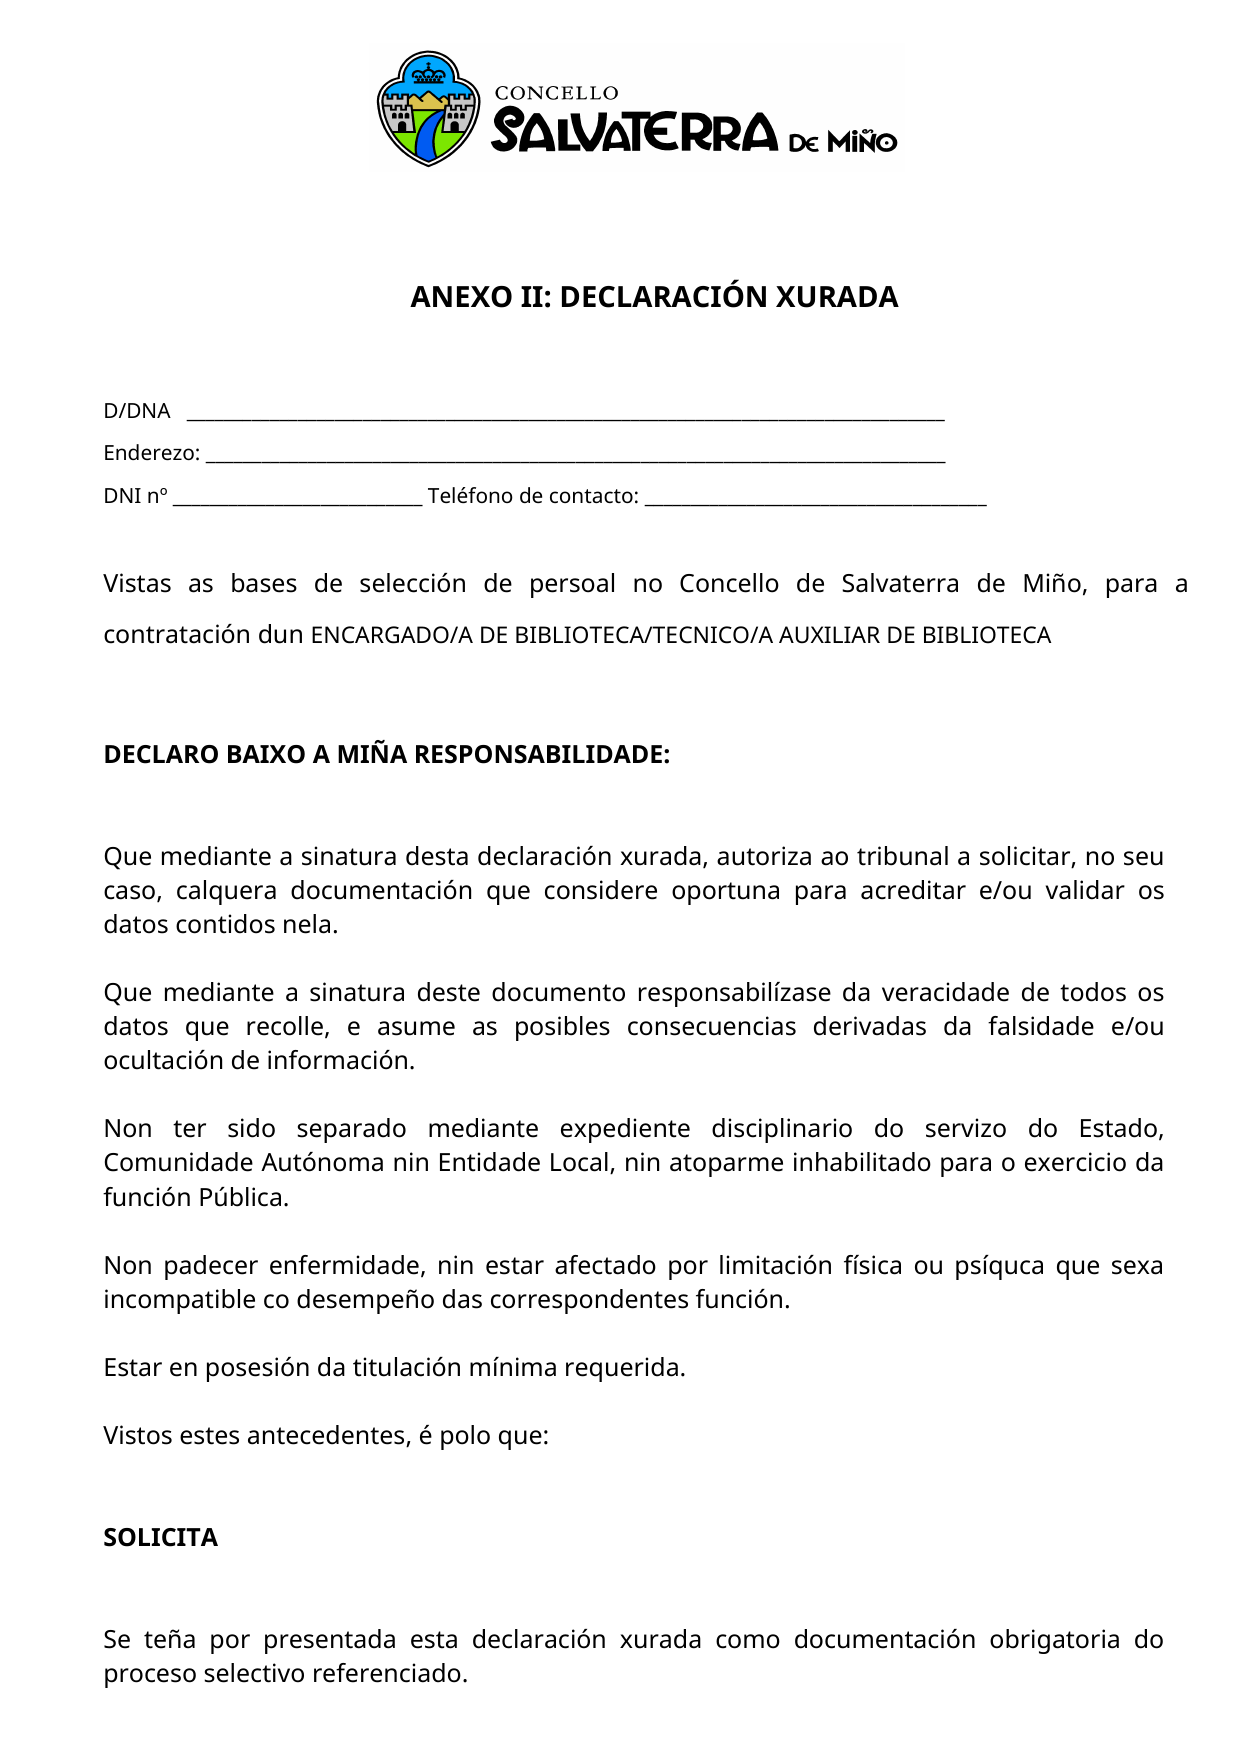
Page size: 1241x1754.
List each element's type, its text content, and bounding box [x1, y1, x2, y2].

text SOLICITA [103, 1520, 1132, 1554]
text Se teña por presentada esta declaración xurada como documentación obrigatoria do proceso selectivo referenciado. [103, 1622, 1166, 1690]
text Que mediante a sinatura deste documento responsabilízase da veracidade de todos os datos que recolle, e asume as posibles consecuencias derivadas da falsidade e/ou ocultación de información. [103, 975, 1166, 1077]
text Enderezo: ________________________________________________________________________________ [103, 438, 1191, 467]
text Que mediante a sinatura desta declaración xurada, autoriza ao tribunal a solicitar, no seu caso, calquera documentación que considere oportuna para acreditar e/ou validar os datos contidos nela. [103, 838, 1166, 941]
picture [368, 43, 906, 172]
text ANEXO II: DECLARACIÓN XURADA [177, 277, 1132, 316]
text Non padecer enfermidade, nin estar afectado por limitación física ou psíquca que sexa incompatible co desempeño das correspondentes función. [103, 1247, 1166, 1315]
text Vistas as bases de selección de persoal no Concello de Salvaterra de Miño, para a contratación dun ENCARGADO/A DE BIBLIOTECA/TECNICO/A AUXILIAR DE BIBLIOTECA [103, 566, 1191, 651]
text DNI nº ___________________________ Teléfono de contacto: _____________________________________ [103, 481, 1191, 509]
text Vistos estes antecedentes, é polo que: [103, 1418, 1191, 1452]
text Non ter sido separado mediante expediente disciplinario do servizo do Estado, Comunidade Autónoma nin Entidade Local, nin atoparme inhabilitado para o exercicio da función Pública. [103, 1111, 1166, 1213]
text Estar en posesión da titulación mínima requerida. [103, 1349, 1166, 1383]
text DECLARO BAIXO A MIÑA RESPONSABILIDADE: [103, 736, 1191, 770]
text D/DNA __________________________________________________________________________________ [103, 396, 1191, 424]
